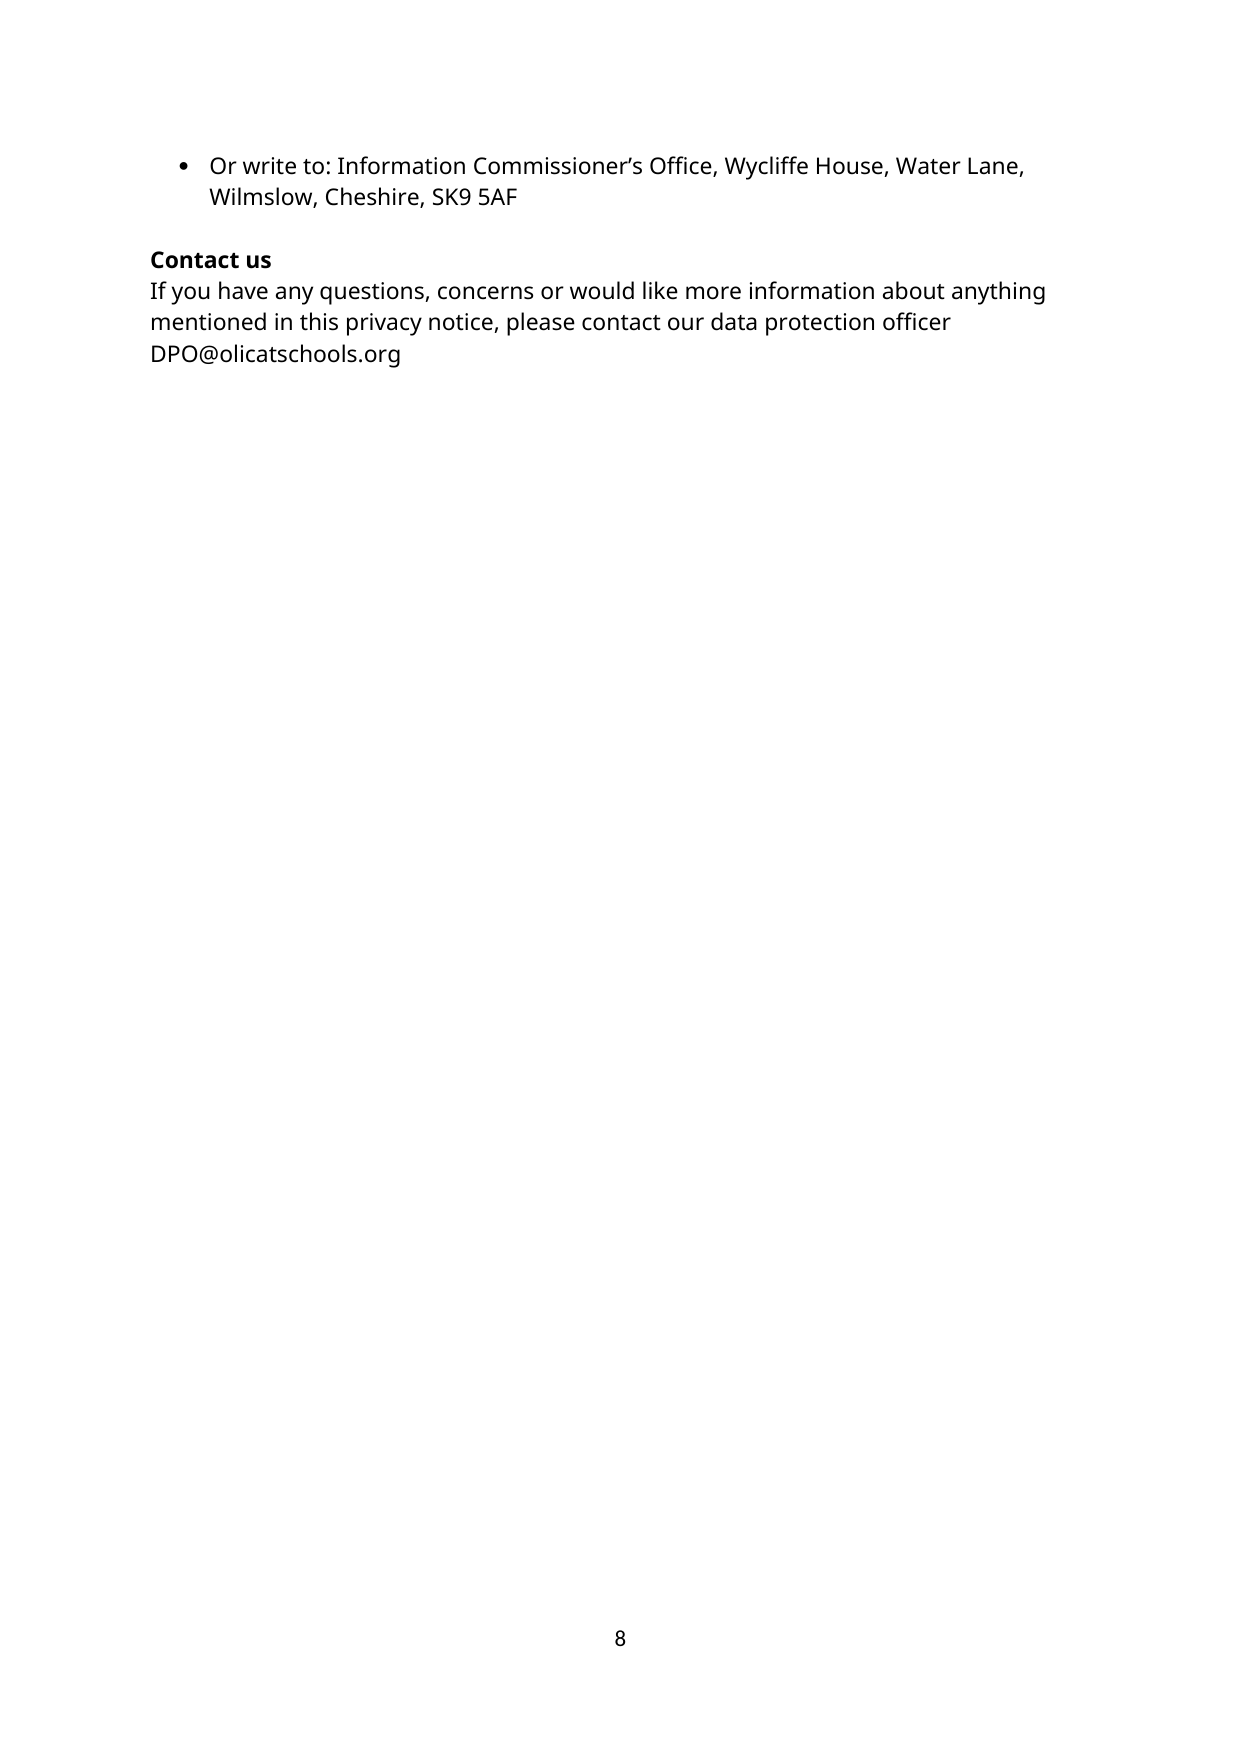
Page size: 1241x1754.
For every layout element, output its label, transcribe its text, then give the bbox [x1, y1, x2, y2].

text If you have any questions, concerns or would like more information about anything mentioned in this privacy notice, please contact our data protection officer DPO@olicatschools.org [150, 275, 1090, 369]
text Contact us [150, 244, 1090, 275]
list Or write to: Information Commissioner’s Office, Wycliffe House, Water Lane, Wilmslow, Cheshire, SK9 5AF [179, 150, 1090, 212]
